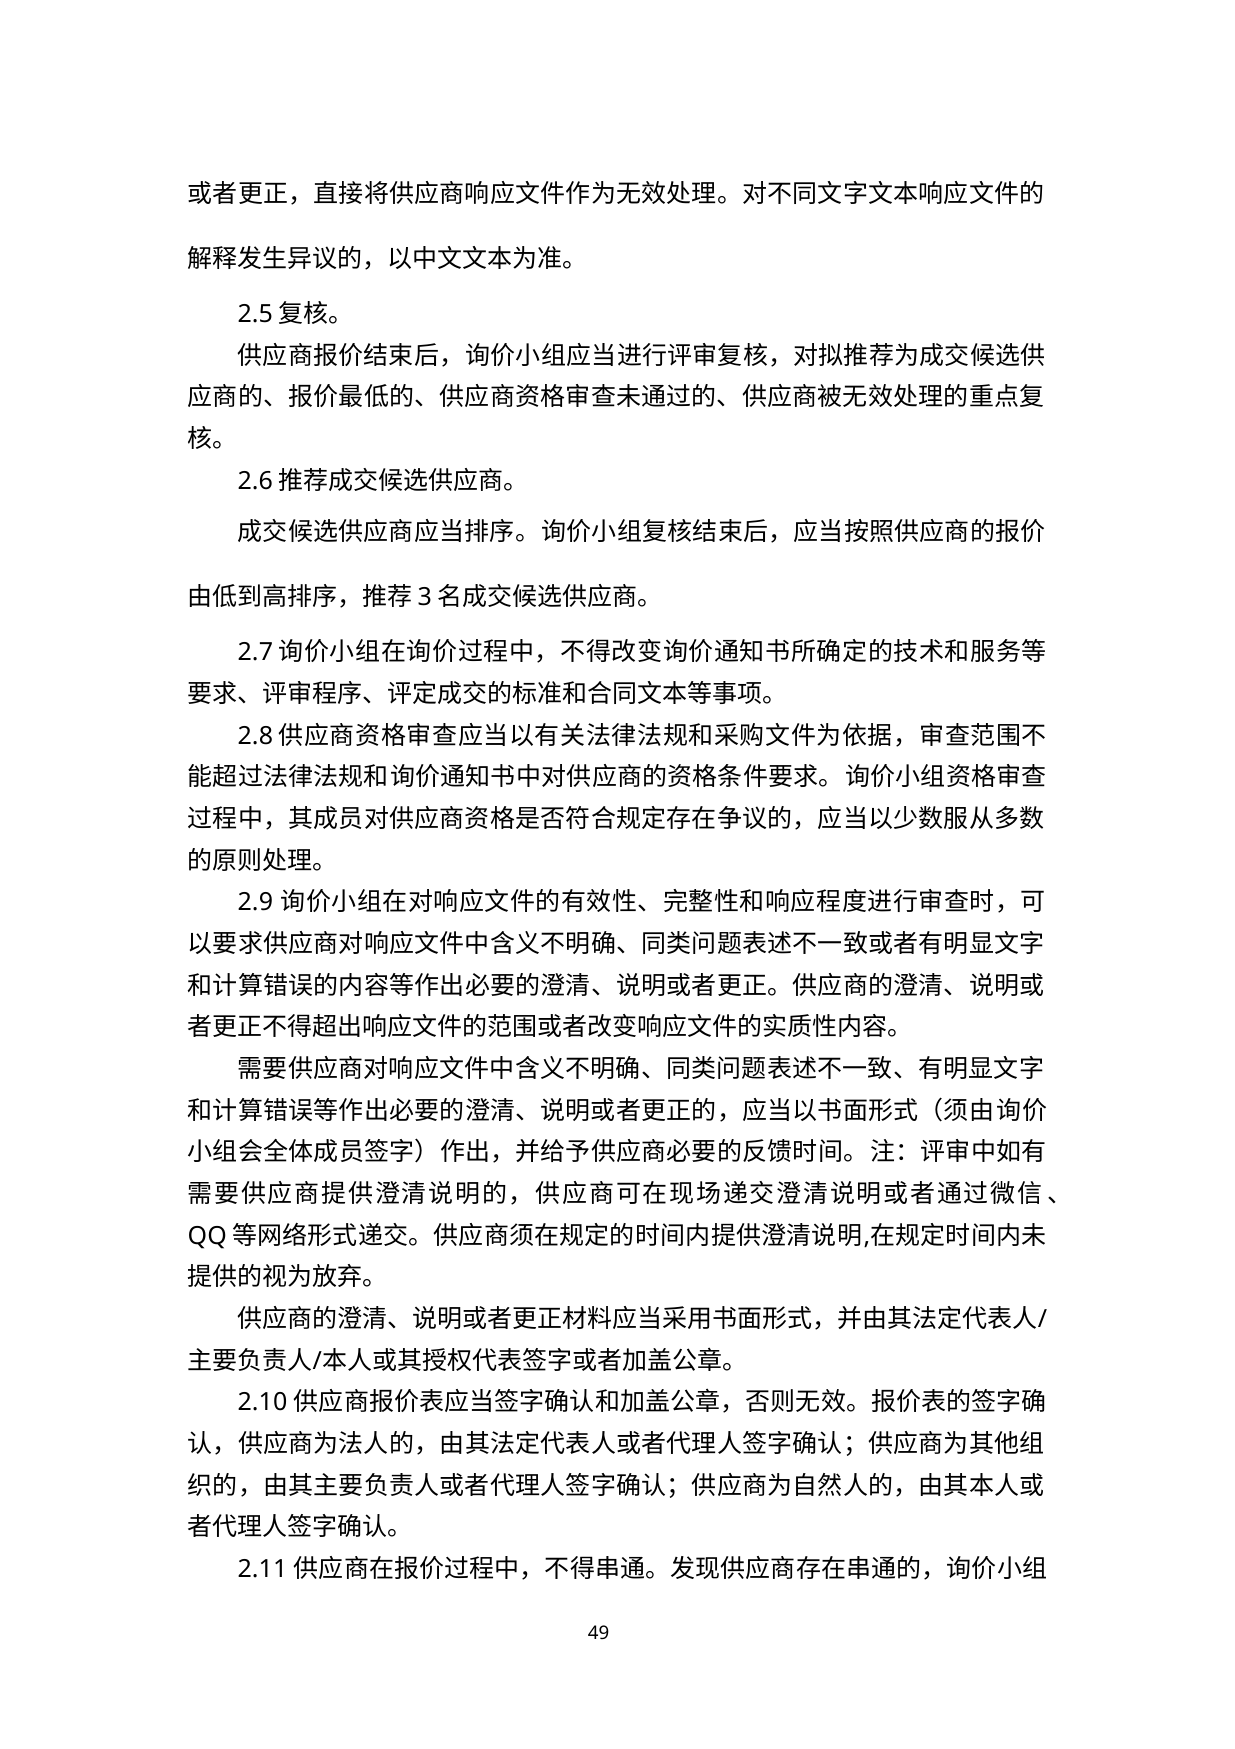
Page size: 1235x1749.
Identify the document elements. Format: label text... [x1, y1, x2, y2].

text 2.10 供应商报价表应当签字确认和加盖公章，否则无效。报价表的签字确认，供应商为法人的，由其法定代表人或者代理人签字确认；供应商为其他组织的，由其主要负责人或者代理人签字确认；供应商为自然人的，由其本人或者代理人签字确认。 [187, 1377, 1047, 1544]
text 供应商报价结束后，询价小组应当进行评审复核，对拟推荐为成交候选供应商的、报价最低的、供应商资格审查未通过的、供应商被无效处理的重点复核。 [187, 331, 1047, 456]
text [187, 1544, 1047, 1586]
text 2.7询价小组在询价过程中，不得改变询价通知书所确定的技术和服务等要求、评审程序、评定成交的标准和合同文本等事项。 [187, 627, 1047, 711]
text 需要供应商对响应文件中含义不明确、同类问题表述不一致、有明显文字和计算错误等作出必要的澄清、说明或者更正的，应当以书面形式（须由询价小组会全体成员签字）作出，并给予供应商必要的反馈时间。注：评审中如有需要供应商提供澄清说明的，供应商可在现场递交澄清说明或者通过微信、QQ等网络形式递交。供应商须在规定的时间内提供澄清说明,在规定时间内未提供的视为放弃。 [187, 1044, 1047, 1294]
text 2.6推荐成交候选供应商。 [187, 456, 1047, 497]
text 2.9 询价小组在对响应文件的有效性、完整性和响应程度进行审查时，可以要求供应商对响应文件中含义不明确、同类问题表述不一致或者有明显文字和计算错误的内容等作出必要的澄清、说明或者更正。供应商的澄清、说明或者更正不得超出响应文件的范围或者改变响应文件的实质性内容。 [187, 877, 1047, 1044]
text 2.8供应商资格审查应当以有关法律法规和采购文件为依据，审查范围不能超过法律法规和询价通知书中对供应商的资格条件要求。询价小组资格审查过程中，其成员对供应商资格是否符合规定存在争议的，应当以少数服从多数的原则处理。 [187, 711, 1047, 877]
text 2.5复核。 [187, 289, 1047, 331]
text 成交候选供应商应当排序。询价小组复核结束后，应当按照供应商的报价由低到高排序，推荐3名成交候选供应商。 [187, 497, 1047, 627]
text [187, 159, 1047, 289]
text 供应商的澄清、说明或者更正材料应当采用书面形式，并由其法定代表人/主要负责人/本人或其授权代表签字或者加盖公章。 [187, 1294, 1047, 1377]
